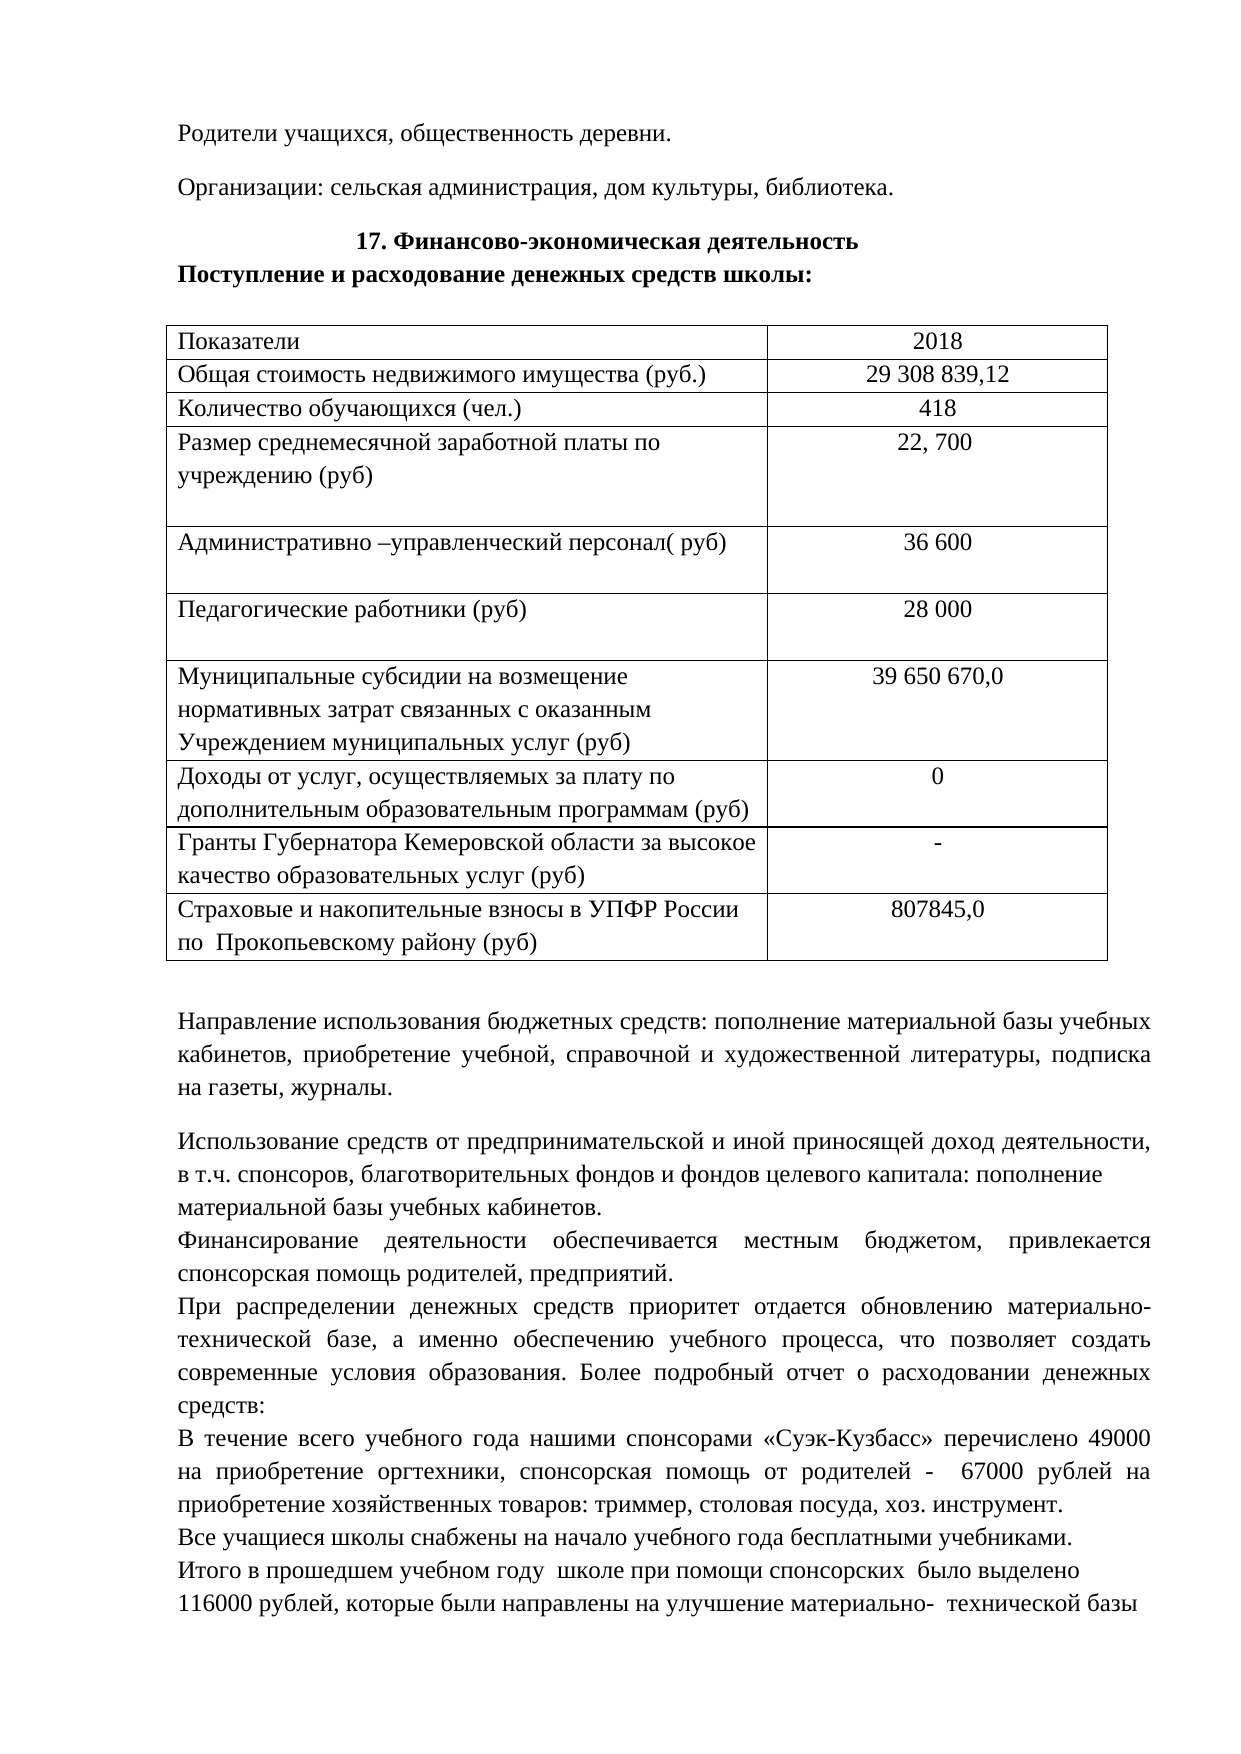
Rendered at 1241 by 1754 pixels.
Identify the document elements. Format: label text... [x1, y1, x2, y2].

text В течение всего учебного года нашими спонсорами «Суэк-Кузбасс» перечислено 49000 на приобретение оргтехники, спонсорская помощь от родителей - 67000 рублей на приобретение хозяйственных товаров: триммер, столовая посуда, хоз. инструмент. [177, 1423, 1152, 1518]
table_header Показатели [167, 326, 767, 358]
table_cell 418 [768, 393, 1107, 426]
text Финансирование деятельности обеспечивается местным бюджетом, привлекается спонсорская помощь родителей, предприятий. [177, 1225, 1152, 1287]
table_cell 28 000 [768, 594, 1107, 660]
table_cell 22, 700 [768, 427, 1107, 526]
table_cell 0 [768, 761, 1107, 826]
text Родители учащихся, общественность деревни. [177, 118, 1152, 147]
text Все учащиеся школы снабжены на начало учебного года бесплатными учебниками. [177, 1522, 1152, 1551]
table_cell Педагогические работники (руб) [167, 594, 767, 660]
table_cell Общая стоимость недвижимого имущества (руб.) [167, 360, 767, 392]
table_cell Доходы от услуг, осуществляемых за плату по дополнительным образовательным программам (руб) [167, 761, 767, 826]
table_cell 29 308 839,12 [768, 360, 1107, 392]
text Использование средств от предпринимательской и иной приносящей доход деятельности, в т.ч. спонсоров, благотворительных фондов и фондов целевого капитала: пополнение [177, 1126, 1152, 1188]
text Направление использования бюджетных средств: пополнение материальной базы учебных кабинетов, приобретение учебной, справочной и художественной литературы, подписка на газеты, журналы. [177, 1006, 1152, 1101]
table_cell Количество обучающихся (чел.) [167, 393, 767, 426]
table_cell Гранты Губернатора Кемеровской области за высокое качество образовательных услуг (руб) [167, 828, 767, 893]
table_cell - [768, 828, 1107, 893]
table_header 2018 [768, 326, 1107, 358]
table_cell 39 650 670,0 [768, 661, 1107, 760]
table_cell 36 600 [768, 527, 1107, 593]
text Организации: сельская администрация, дом культуры, библиотека. [177, 172, 1152, 201]
table_cell Административно –управленческий персонал( руб) [167, 527, 767, 593]
table_cell Муниципальные субсидии на возмещение нормативных затрат связанных с оказанным Учреждением муниципальных услуг (руб) [167, 661, 767, 760]
text материальной базы учебных кабинетов. [177, 1192, 1152, 1221]
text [177, 1556, 1152, 1617]
text Поступление и расходование денежных средств школы: [177, 259, 1152, 288]
table_cell Страховые и накопительные взносы в УПФР России по Прокопьевскому району (руб) [167, 894, 767, 960]
list 17. Финансово-экономическая деятельность [356, 226, 1152, 254]
table_cell Размер среднемесячной заработной платы по учреждению (руб) [167, 427, 767, 526]
table_cell 807845,0 [768, 894, 1107, 960]
text При распределении денежных средств приоритет отдается обновлению материально-технической базе, а именно обеспечению учебного процесса, что позволяет создать современные условия образования. Более подробный отчет о расходовании денежных средств: [177, 1291, 1152, 1419]
